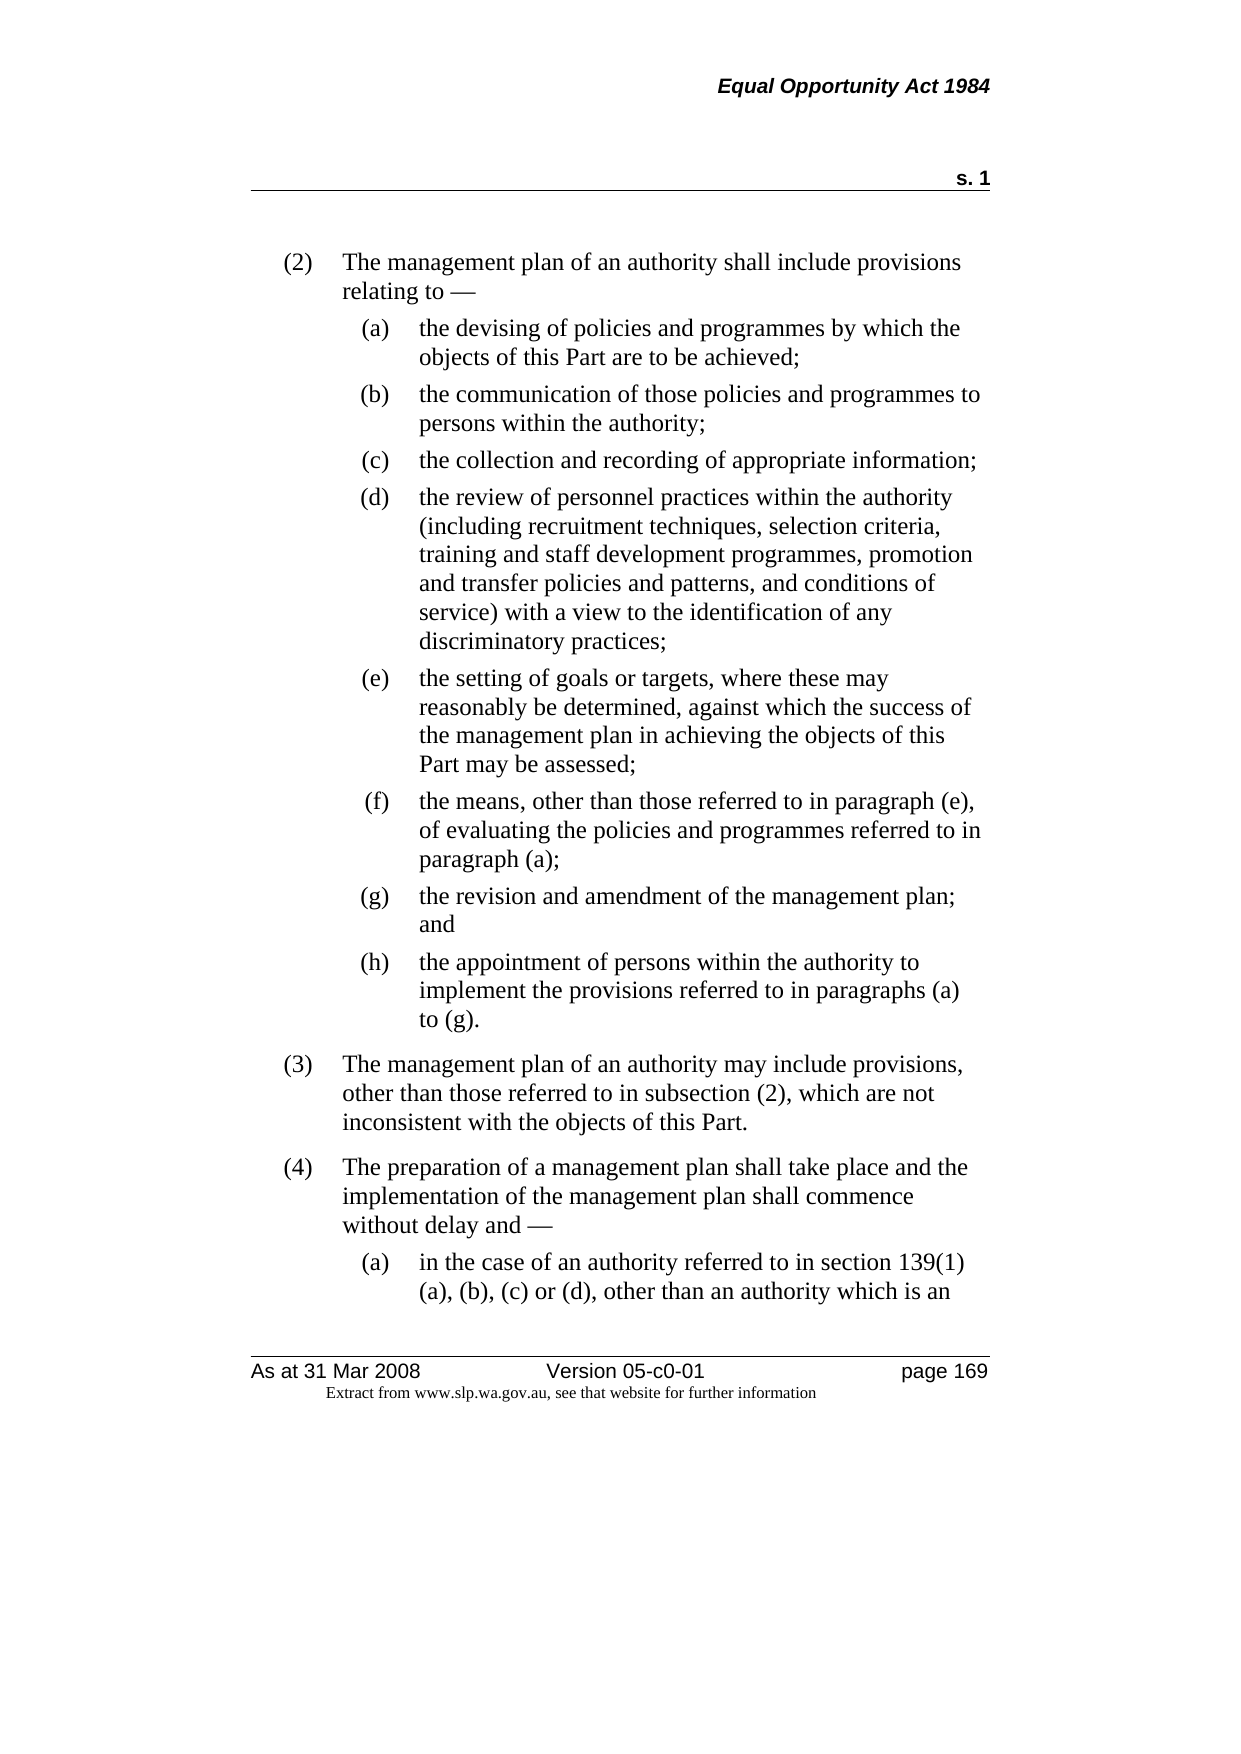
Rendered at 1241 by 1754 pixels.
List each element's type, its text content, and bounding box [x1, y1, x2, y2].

text (f) the means, other than those referred to in paragraph (e), of evaluating the policies and programmes referred to in paragraph (a); [251, 786, 990, 872]
text (a) the devising of policies and programmes by which the objects of this Part are to be achieved; [251, 313, 990, 371]
text (2) The management plan of an authority shall include provisions relating to — [251, 247, 990, 305]
text (e) the setting of goals or targets, where these may reasonably be determined, against which the success of the management plan in achieving the objects of this Part may be assessed; [251, 663, 990, 778]
text (g) the revision and amendment of the management plan; and [251, 881, 990, 938]
text (4) The preparation of a management plan shall take place and the implementation of the management plan shall commence without delay and — [251, 1152, 990, 1239]
text (b) the communication of those policies and programmes to persons within the authority; [251, 379, 990, 437]
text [251, 1247, 990, 1304]
text (h) the appointment of persons within the authority to implement the provisions referred to in paragraphs (a) to (g). [251, 947, 990, 1033]
text (3) The management plan of an authority may include provisions, other than those referred to in subsection (2), which are not inconsistent with the objects of this Part. [251, 1049, 990, 1136]
text (c) the collection and recording of appropriate information; [251, 445, 990, 474]
text (d) the review of personnel practices within the authority (including recruitment techniques, selection criteria, training and staff development programmes, promotion and transfer policies and patterns, and conditions of service) with a view to the identification of any discriminatory practices; [251, 482, 990, 654]
